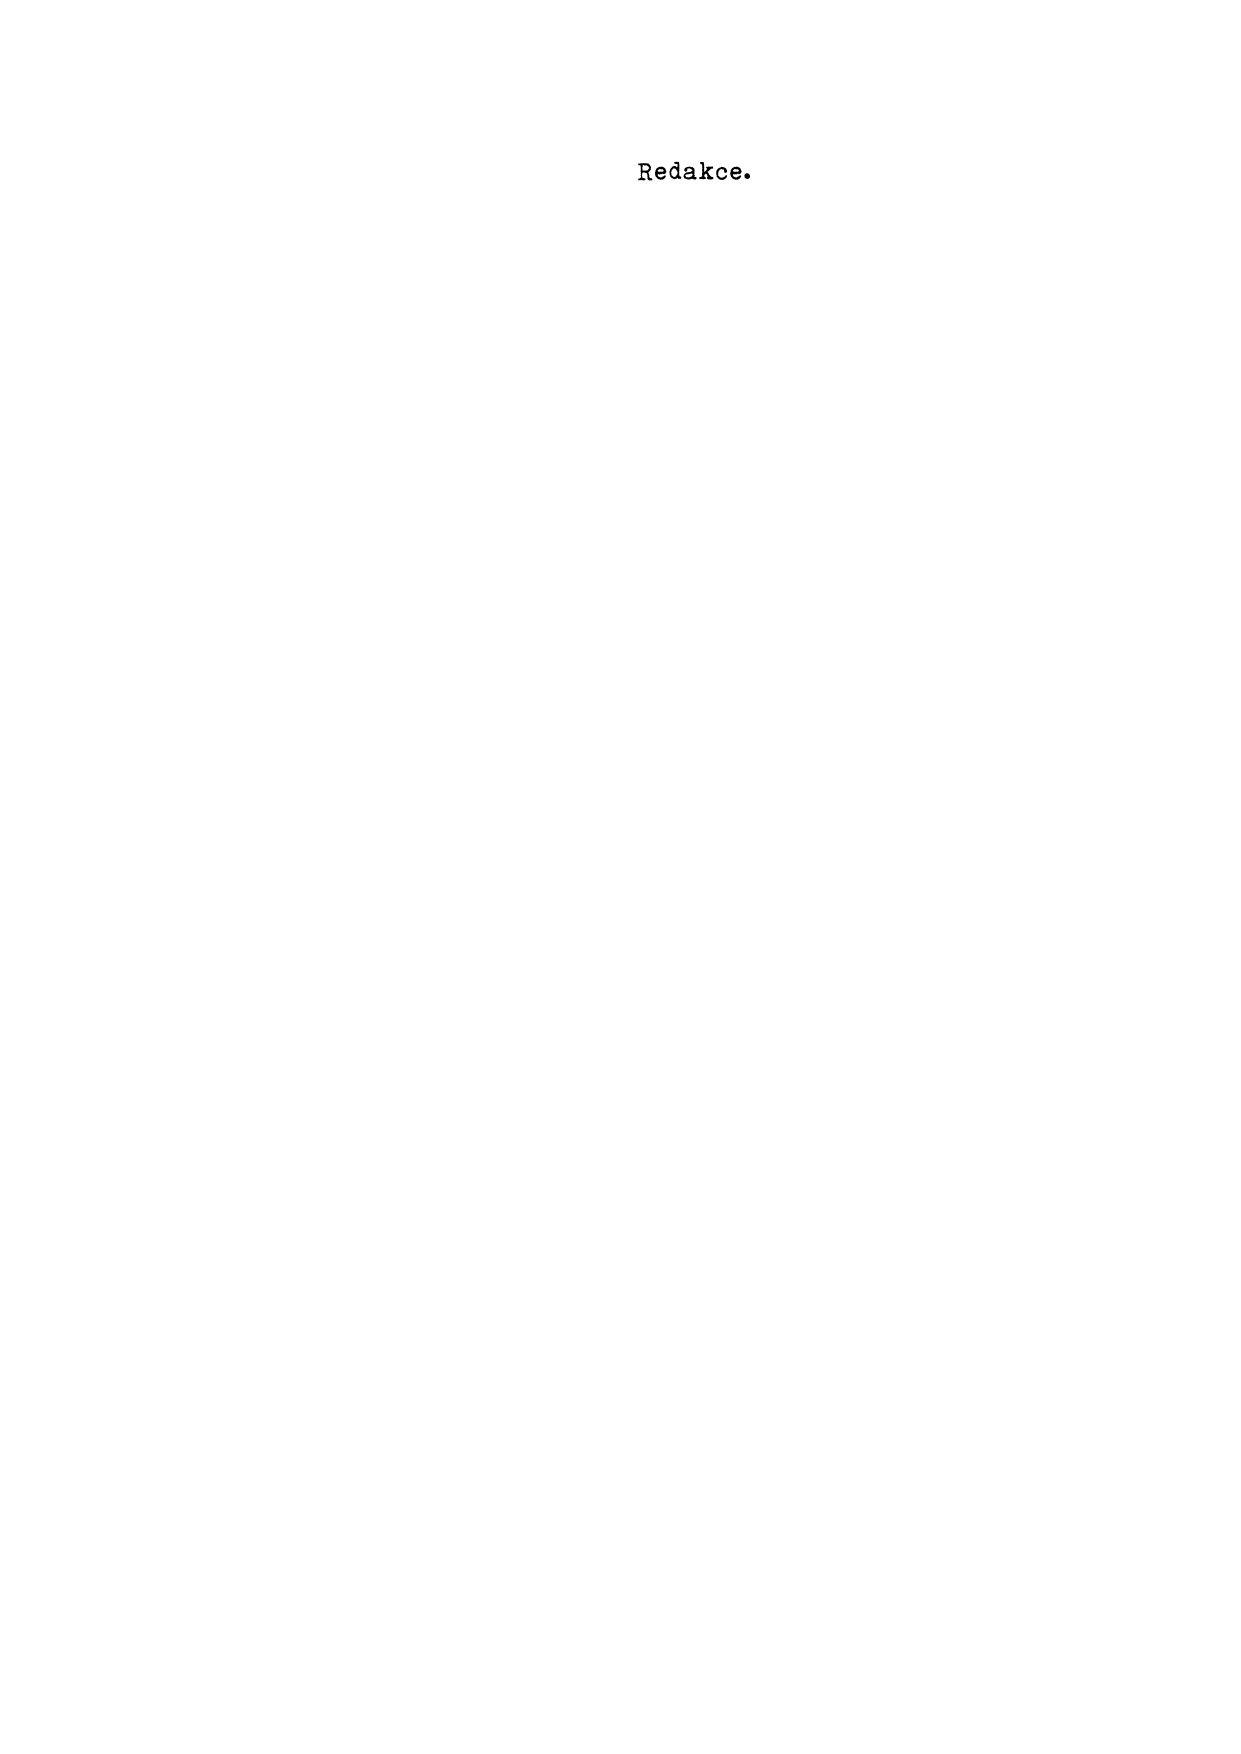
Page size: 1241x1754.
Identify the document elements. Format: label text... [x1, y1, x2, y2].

text Redakce. [638, 148, 1092, 187]
